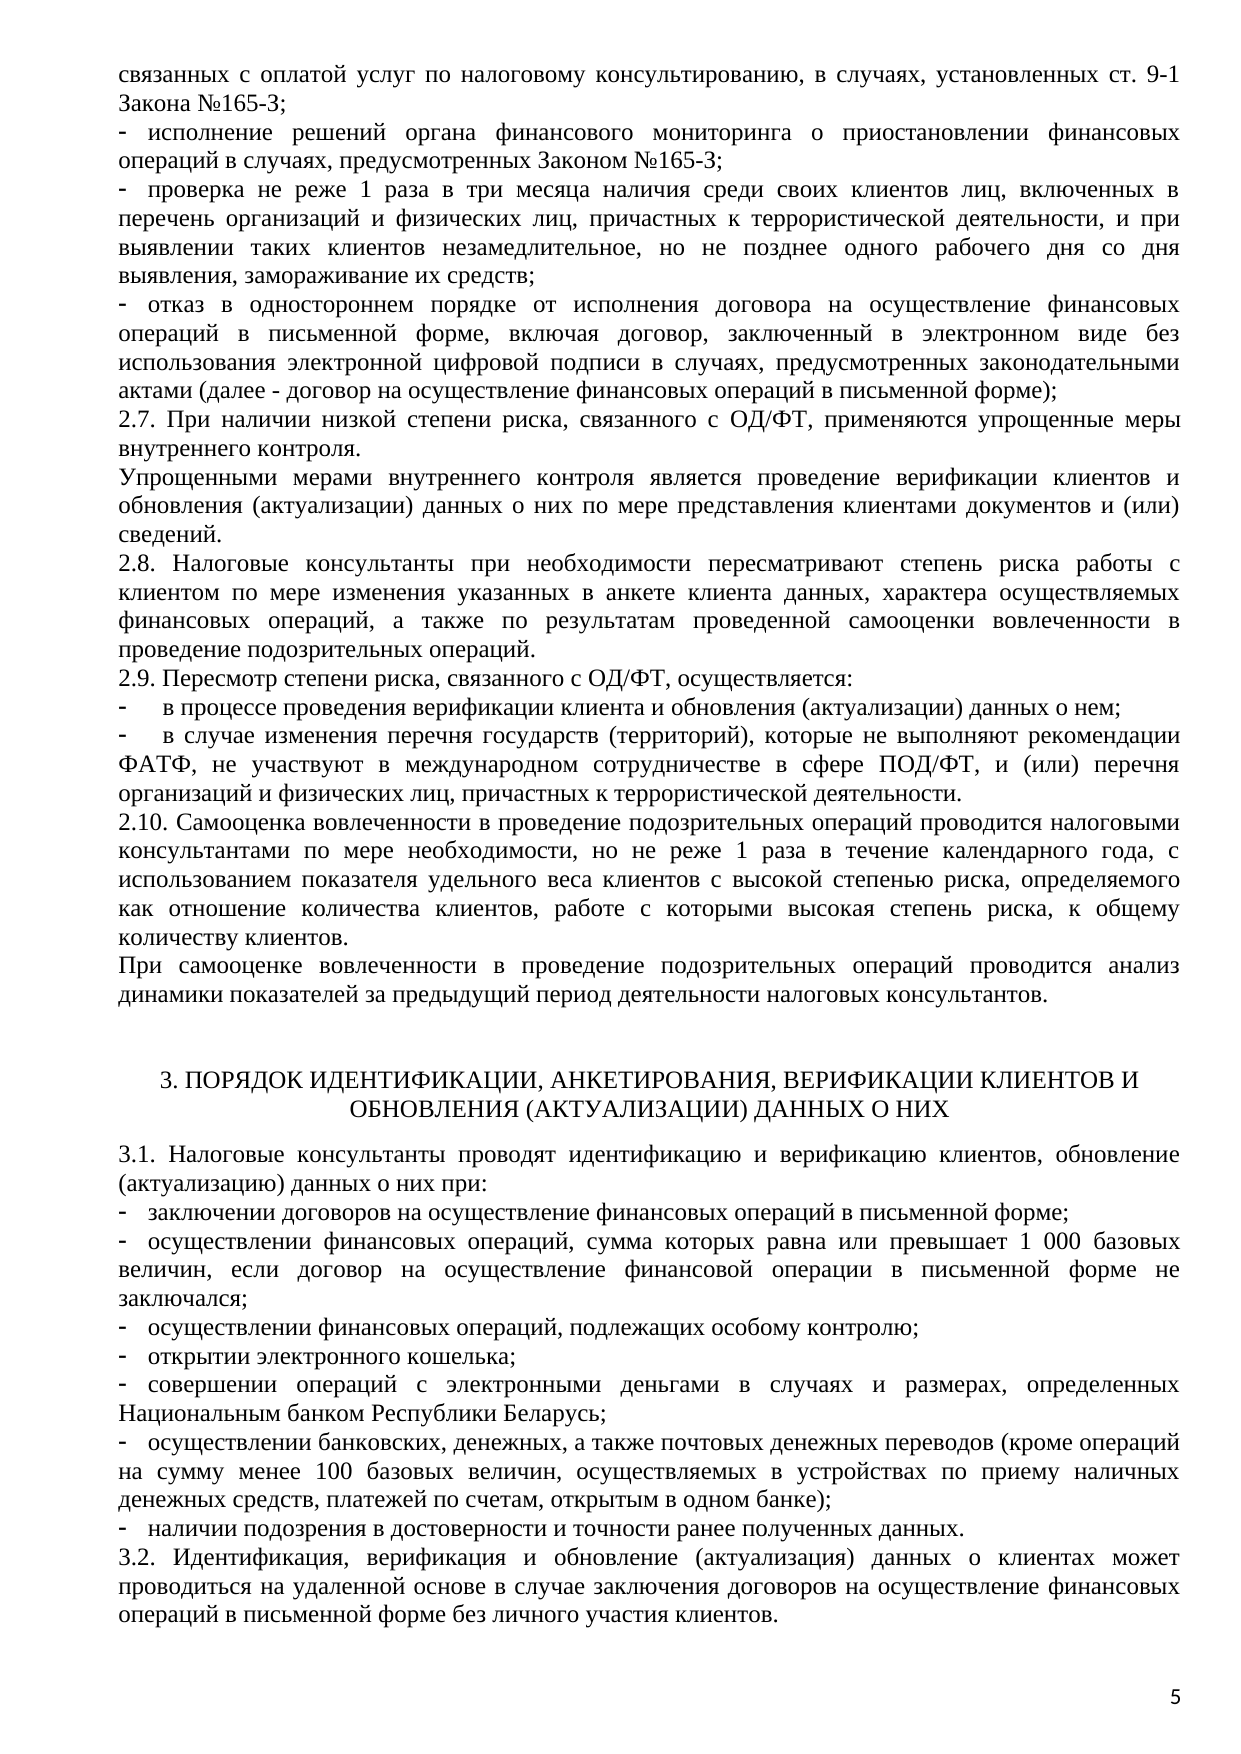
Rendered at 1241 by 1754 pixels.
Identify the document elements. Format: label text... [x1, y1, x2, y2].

list осуществлении финансовых операций, сумма которых равна или превышает 1 000 базовых величин, если договор на осуществление финансовой операции в письменной форме не заключался; [118, 1226, 1181, 1312]
list отказ в одностороннем порядке от исполнения договора на осуществление финансовых операций в письменной форме, включая договор, заключенный в электронном виде без использования электронной цифровой подписи в случаях, предусмотренных законодательными актами (далее - договор на осуществление финансовых операций в письменной форме); [118, 289, 1181, 404]
text Упрощенными мерами внутреннего контроля является проведение верификации клиентов и обновления (актуализации) данных о них по мере представления клиентами документов и (или) сведений. [118, 462, 1181, 548]
text 3. ПОРЯДОК ИДЕНТИФИКАЦИИ, АНКЕТИРОВАНИЯ, ВЕРИФИКАЦИИ КЛИЕНТОВ И ОБНОВЛЕНИЯ (АКТУАЛИЗАЦИИ) ДАННЫХ О НИХ [118, 1065, 1181, 1123]
list в процессе проведения верификации клиента и обновления (актуализации) данных о нем; [118, 692, 1181, 720]
text 2.9. Пересмотр степени риска, связанного с ОД/ФТ, осуществляется: [118, 663, 1181, 692]
text При самооценке вовлеченности в проведение подозрительных операций проводится анализ динамики показателей за предыдущий период деятельности налоговых консультантов. [118, 950, 1181, 1008]
list осуществлении банковских, денежных, а также почтовых денежных переводов (кроме операций на сумму менее 100 базовых величин, осуществляемых в устройствах по приему наличных денежных средств, платежей по счетам, открытым в одном банке); [118, 1427, 1181, 1513]
list осуществлении финансовых операций, подлежащих особому контролю; [118, 1312, 1181, 1341]
list в случае изменения перечня государств (территорий), которые не выполняют рекомендации ФАТФ, не участвуют в международном сотрудничестве в сфере ПОД/ФТ, и (или) перечня организаций и физических лиц, причастных к террористической деятельности. [118, 720, 1181, 807]
list проверка не реже 1 раза в три месяца наличия среди своих клиентов лиц, включенных в перечень организаций и физических лиц, причастных к террористической деятельности, и при выявлении таких клиентов незамедлительное, но не позднее одного рабочего дня со дня выявления, замораживание их средств; [118, 174, 1181, 289]
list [118, 59, 1181, 117]
text 2.7. При наличии низкой степени риска, связанного с ОД/ФТ, применяются упрощенные меры внутреннего контроля. [118, 404, 1181, 462]
list исполнение решений органа финансового мониторинга о приостановлении финансовых операций в случаях, предусмотренных Законом №165-З; [118, 117, 1181, 174]
list 3.2. Идентификация, верификация и обновление (актуализация) данных о клиентах может проводиться на удаленной основе в случае заключения договоров на осуществление финансовых операций в письменной форме без личного участия клиентов. [118, 1542, 1181, 1628]
text 2.10. Самооценка вовлеченности в проведение подозрительных операций проводится налоговыми консультантами по мере необходимости, но не реже 1 раза в течение календарного года, с использованием показателя удельного веса клиентов с высокой степенью риска, определяемого как отношение количества клиентов, работе с которыми высокая степень риска, к общему количеству клиентов. [118, 807, 1181, 950]
list наличии подозрения в достоверности и точности ранее полученных данных. [118, 1513, 1181, 1542]
list 3.1. Налоговые консультанты проводят идентификацию и верификацию клиентов, обновление (актуализацию) данных о них при: [118, 1139, 1181, 1197]
text 2.8. Налоговые консультанты при необходимости пересматривают степень риска работы с клиентом по мере изменения указанных в анкете клиента данных, характера осуществляемых финансовых операций, а также по результатам проведенной самооценки вовлеченности в проведение подозрительных операций. [118, 548, 1181, 663]
list открытии электронного кошелька; [118, 1341, 1181, 1369]
list совершении операций с электронными деньгами в случаях и размерах, определенных Национальным банком Республики Беларусь; [118, 1369, 1181, 1427]
list заключении договоров на осуществление финансовых операций в письменной форме; [118, 1197, 1181, 1226]
